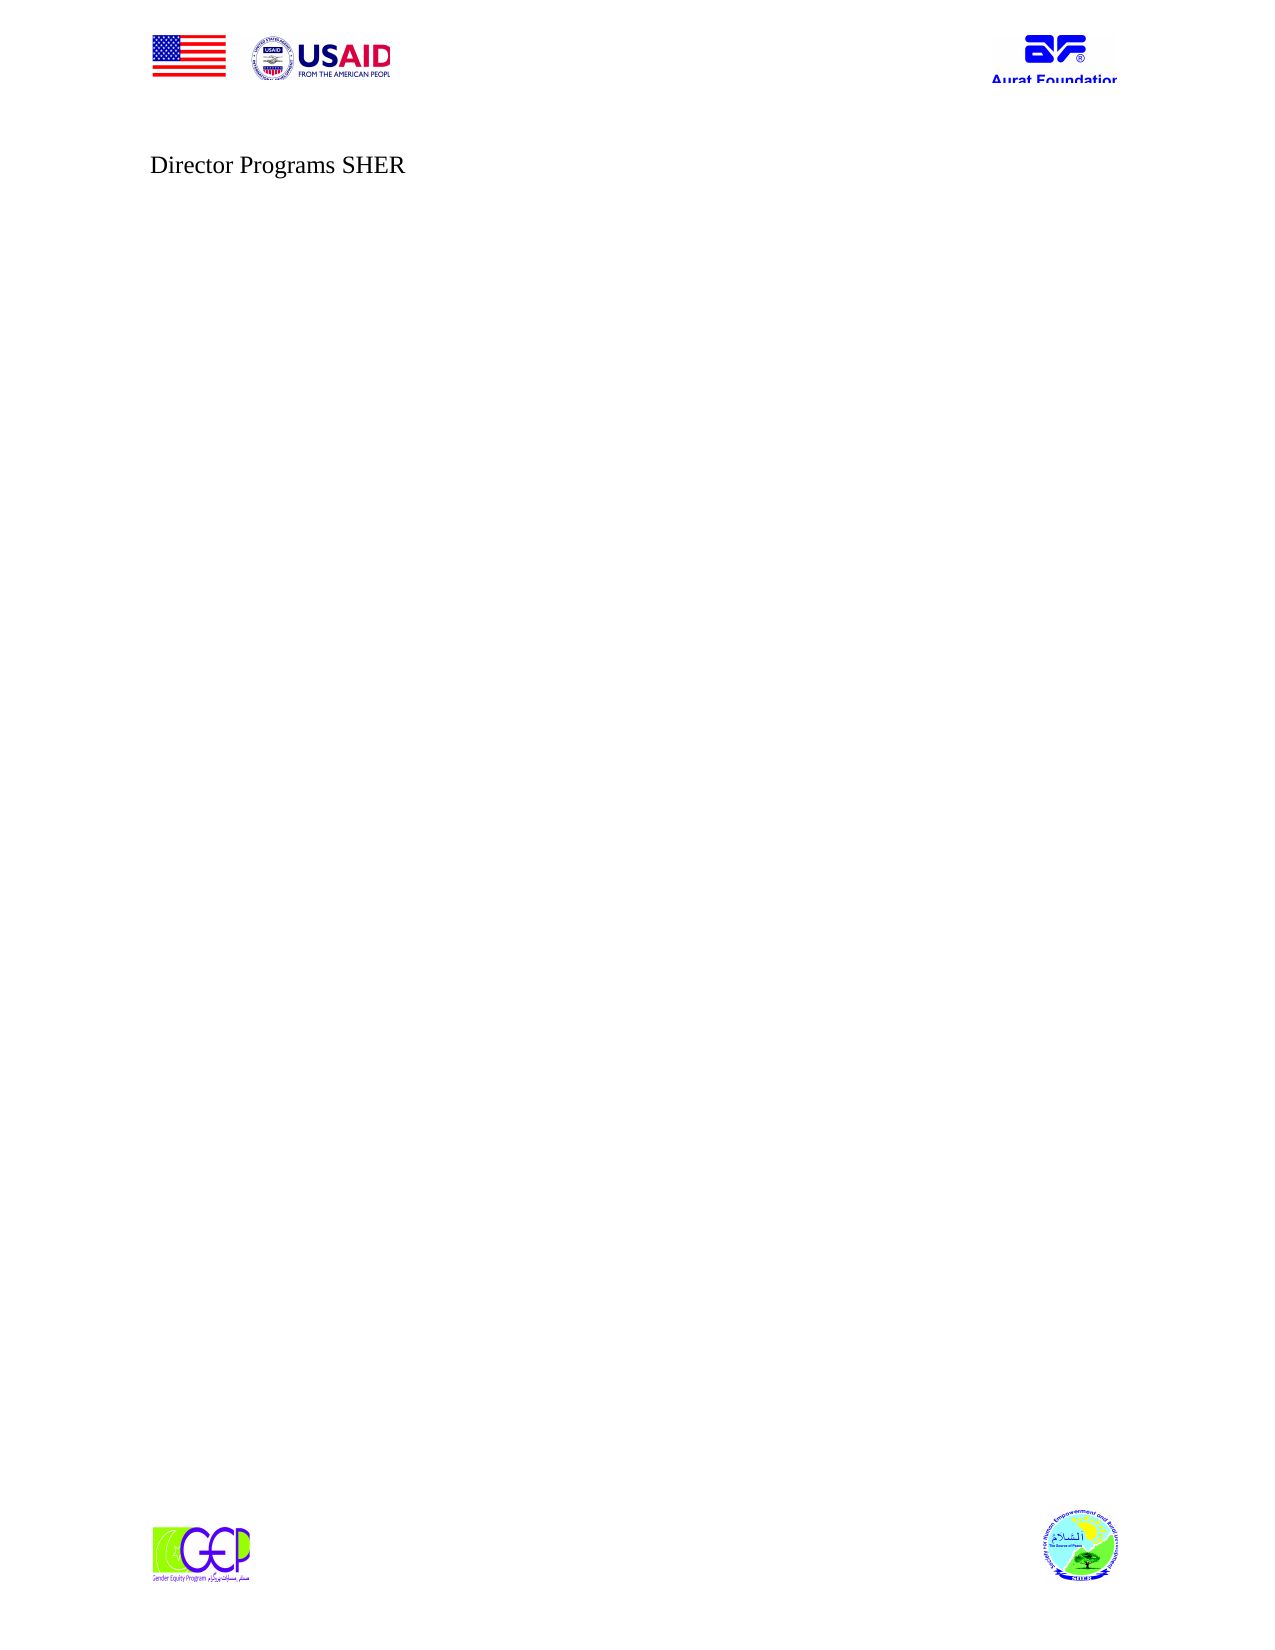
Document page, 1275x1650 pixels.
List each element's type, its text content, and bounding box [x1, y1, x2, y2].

picture [152, 35, 390, 79]
picture [991, 35, 1117, 83]
picture [152, 1527, 250, 1582]
text Director Programs SHER [150, 150, 1125, 179]
picture [1042, 1510, 1118, 1580]
